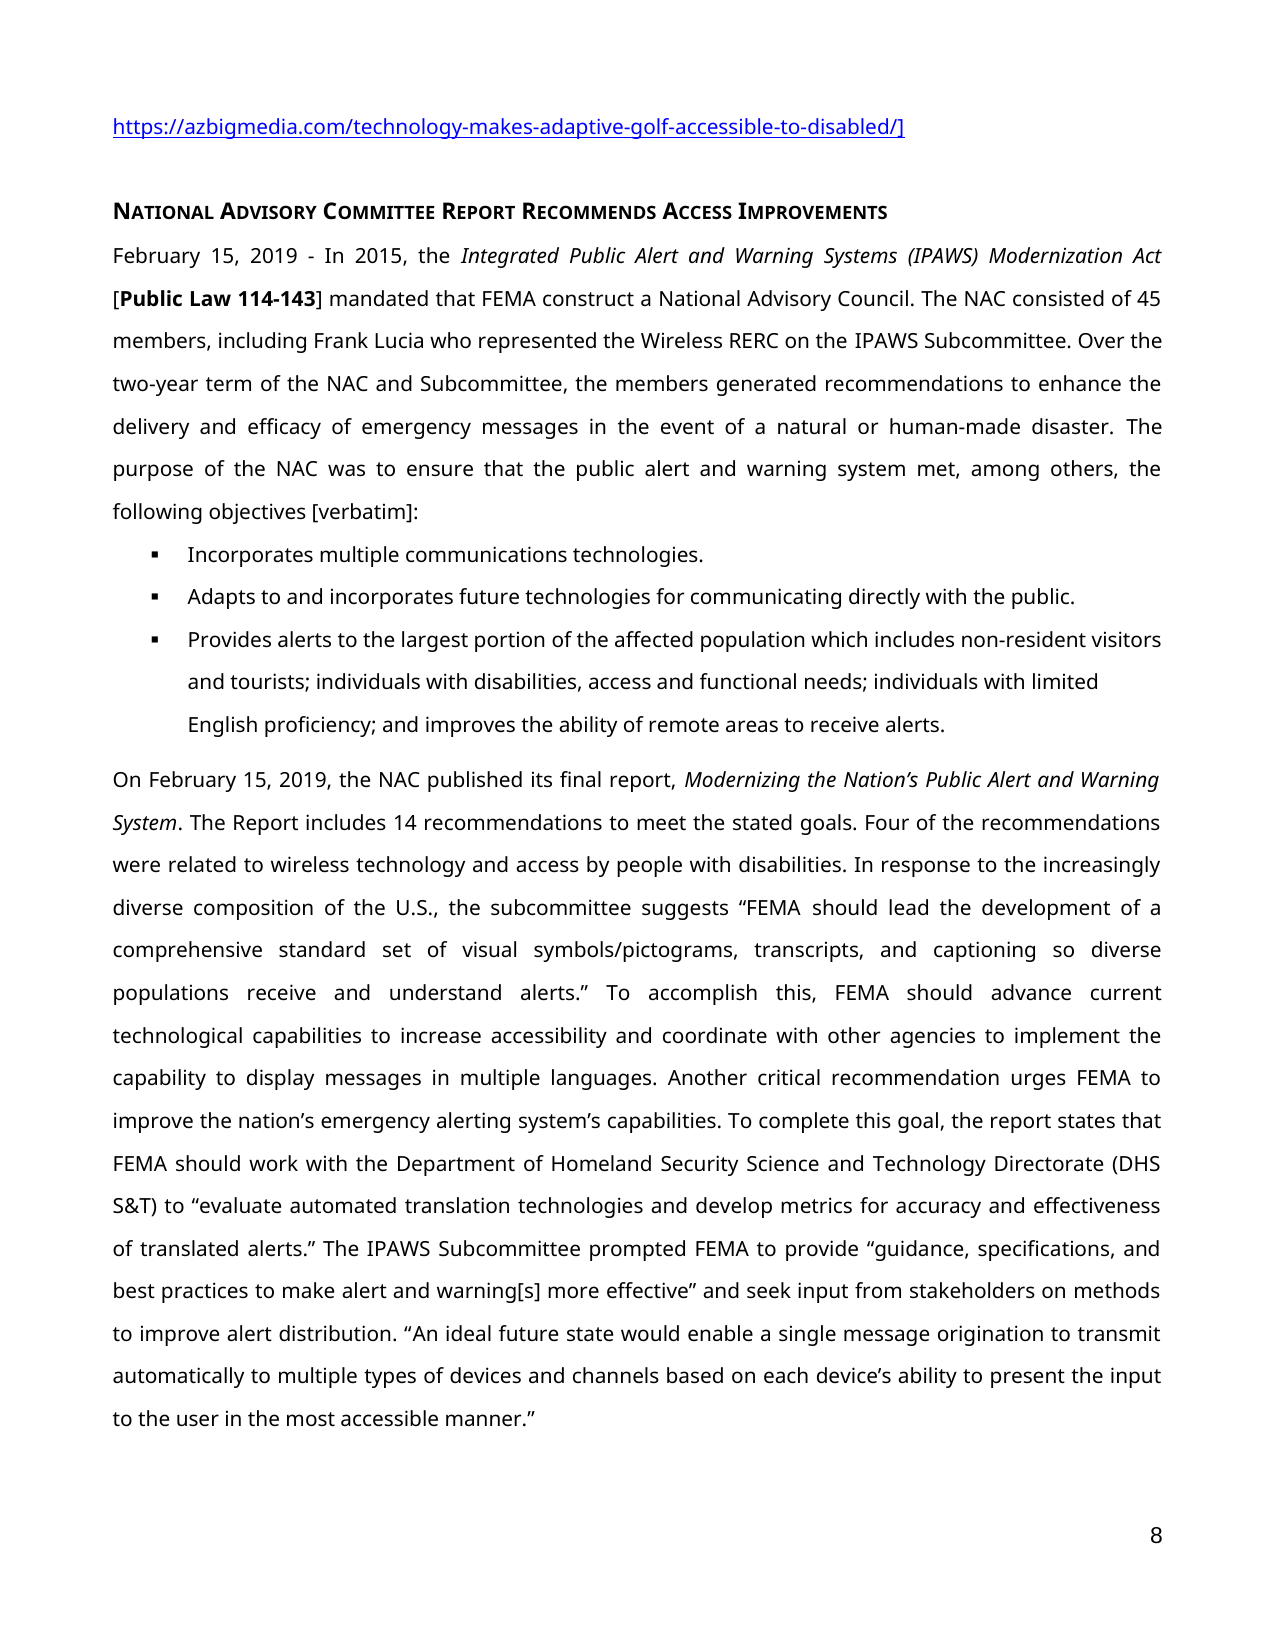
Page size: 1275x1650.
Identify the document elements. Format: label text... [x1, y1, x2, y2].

text National Advisory Committee Report Recommends Access Improvements [112, 194, 1162, 226]
text On February 15, 2019, the NAC published its final report, Modernizing the Nation’s Public Alert and Warning System. The Report includes 14 recommendations to meet the stated goals. Four of the recommendations were related to wireless technology and access by people with disabilities. In response to the increasingly diverse composition of the U.S., the subcommittee suggests “FEMA should lead the development of a comprehensive standard set of visual symbols/pictograms, transcripts, and captioning so diverse populations receive and understand alerts.” To accomplish this, FEMA should advance current technological capabilities to increase accessibility and coordinate with other agencies to implement the capability to display messages in multiple languages. Another critical recommendation urges FEMA to improve the nation’s emergency alerting system’s capabilities. To complete this goal, the report states that FEMA should work with the Department of Homeland Security Science and Technology Directorate (DHS S&T) to “evaluate automated translation technologies and develop metrics for accuracy and effectiveness of translated alerts.” The IPAWS Subcommittee prompted FEMA to provide “guidance, specifications, and best practices to make alert and warning[s] more effective” and seek input from stakeholders on methods to improve alert distribution. “An ideal future state would enable a single message origination to transmit automatically to multiple types of devices and channels based on each device’s ability to present the input to the user in the most accessible manner.” [112, 765, 1162, 1433]
list Provides alerts to the largest portion of the affected population which includes non-resident visitors and tourists; individuals with disabilities, access and functional needs; individuals with limited English proficiency; and improves the ability of remote areas to receive alerts. [150, 625, 1162, 738]
list Incorporates multiple communications technologies. [150, 540, 1162, 568]
list Adapts to and incorporates future technologies for communicating directly with the public. [150, 582, 1162, 611]
text February 15, 2019 - In 2015, the Integrated Public Alert and Warning Systems (IPAWS) Modernization Act [Public Law 114-143] mandated that FEMA construct a National Advisory Council. The NAC consisted of 45 members, including Frank Lucia who represented the Wireless RERC on the IPAWS Subcommittee. Over the two-year term of the NAC and Subcommittee, the members generated recommendations to enhance the delivery and efficacy of emergency messages in the event of a natural or human-made disaster. The purpose of the NAC was to ensure that the public alert and warning system met, among others, the following objectives [verbatim]: [112, 241, 1162, 526]
text https://azbigmedia.com/technology-makes-adaptive-golf-accessible-to-disabled/] [112, 112, 1162, 141]
